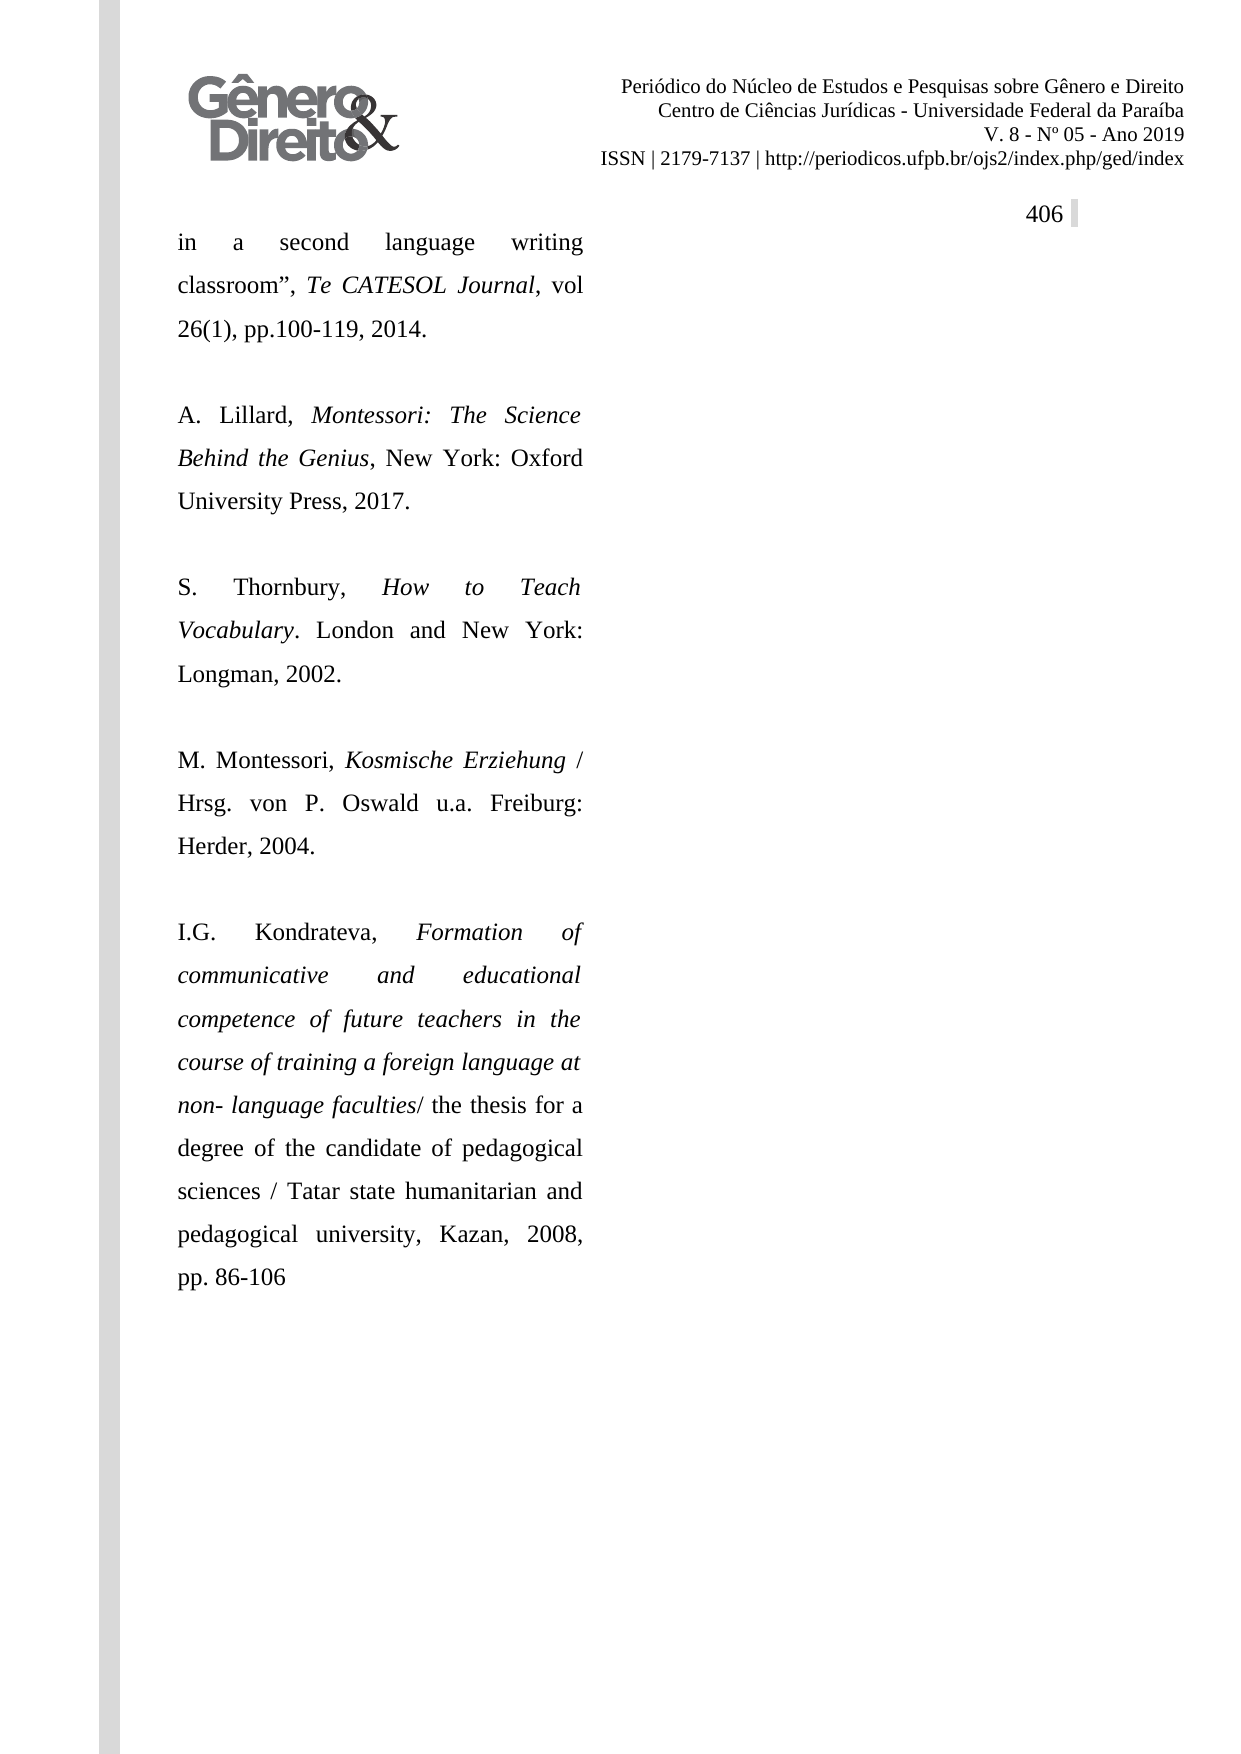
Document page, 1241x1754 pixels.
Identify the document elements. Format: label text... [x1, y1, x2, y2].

list M. Montessori, Kosmische Erziehung / Hrsg. von P. Oswald u.a. Freiburg: Herder, 2004. [177, 745, 583, 860]
text I.G. Kondrateva, Formation of communicative and educational competence of future teachers in the course of training a foreign language at non- language faculties/ the thesis for a degree of the candidate of pedagogical sciences / Tatar state humanitarian and pedagogical university, Kazan, 2008, pp. 86-106 [177, 917, 583, 1291]
list S. Thornbury, How to Teach Vocabulary. London and New York: Longman, 2002. [177, 572, 583, 687]
list A. Lillard, Montessori: The Science Behind the Genius, New York: Oxford University Press, 2017. [177, 400, 583, 443]
list A. Lillard, Montessori: The Science Behind the Genius, New York: Oxford University Press, 2017. [177, 472, 583, 515]
